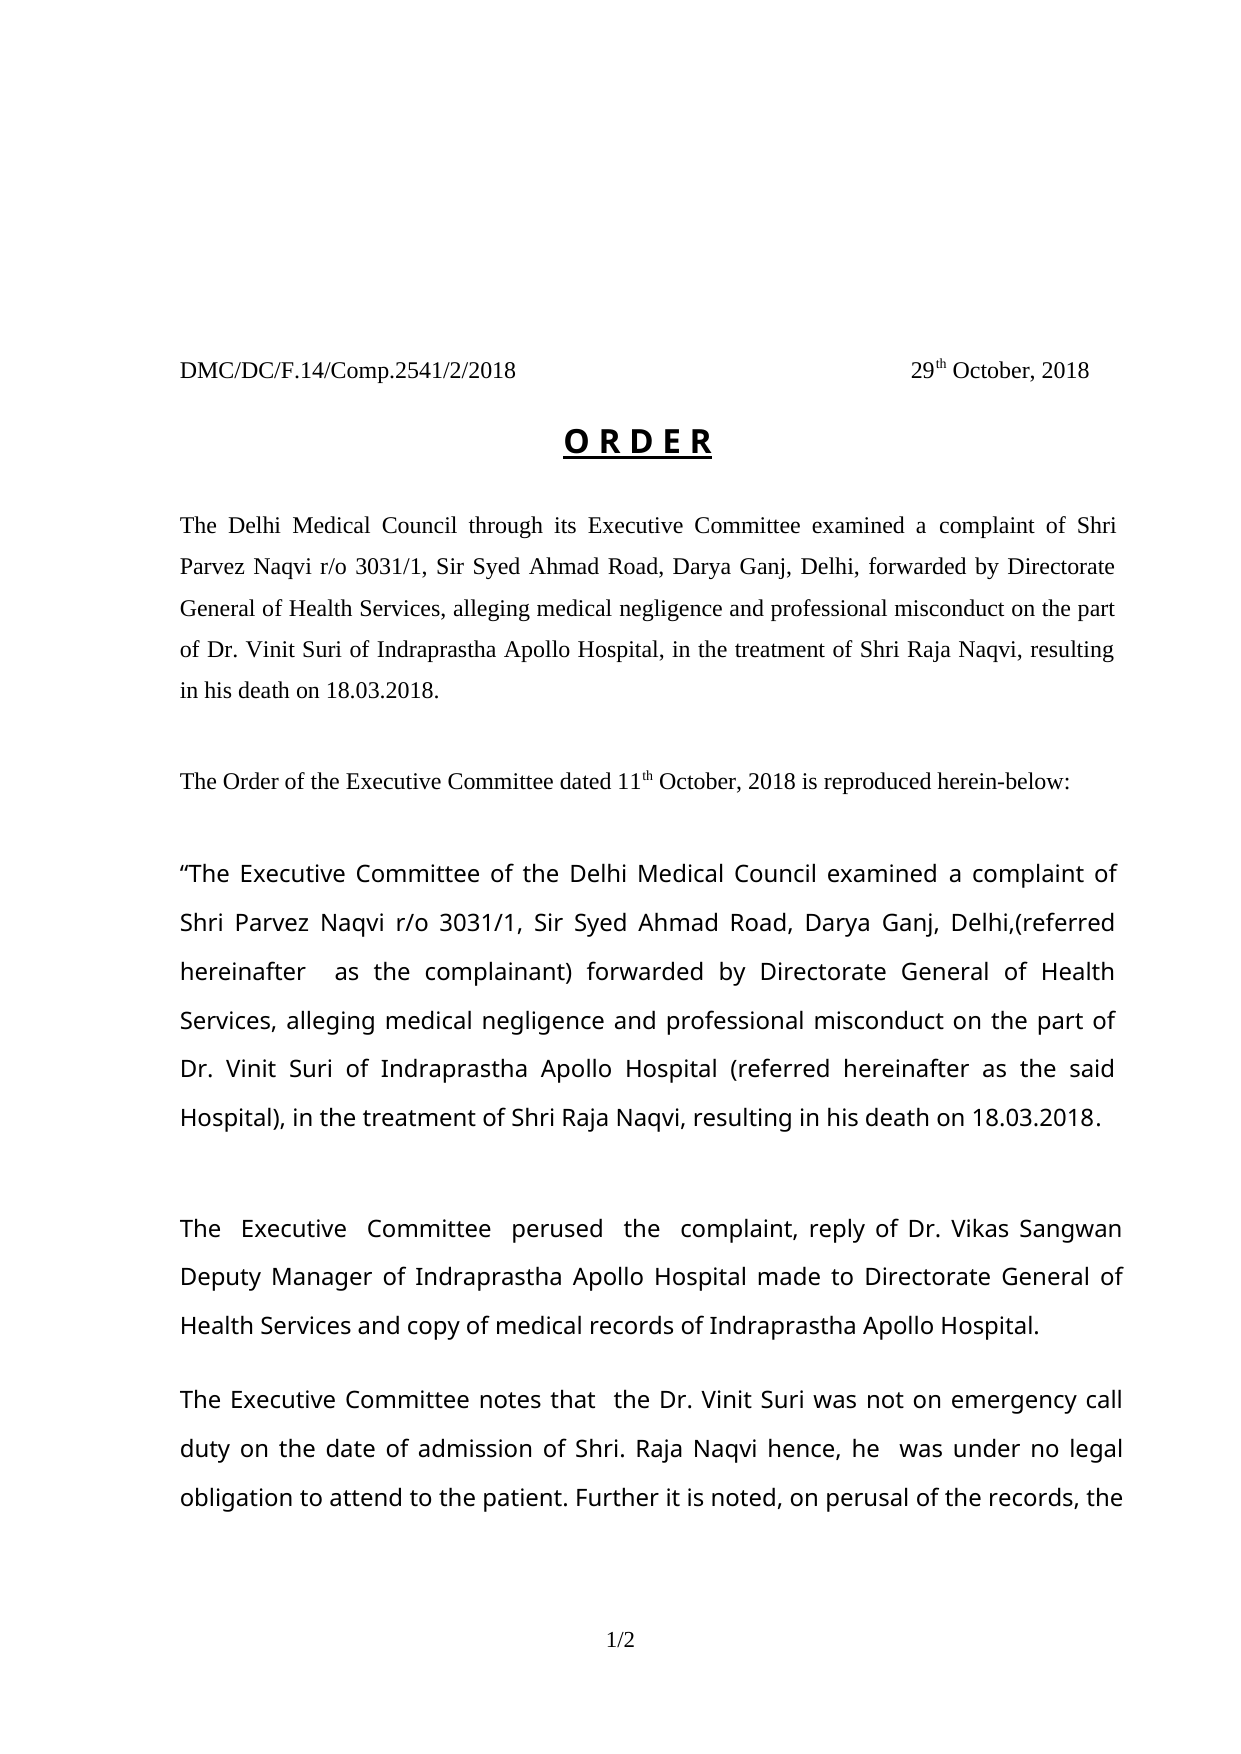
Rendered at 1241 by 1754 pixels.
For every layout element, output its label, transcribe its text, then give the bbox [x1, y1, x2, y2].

text O R D E R [179, 418, 1095, 463]
text The Executive Committee perused the complaint, reply of Dr. Vikas Sangwan Deputy Manager of Indraprastha Apollo Hospital made to Directorate General of Health Services and copy of medical records of Indraprastha Apollo Hospital. [179, 1211, 1124, 1342]
text DMC/DC/F.14/Comp.2541/2/2018 29th October, 2018 [179, 356, 1095, 383]
text The Delhi Medical Council through its Executive Committee examined a complaint of Shri Parvez Naqvi r/o 3031/1, Sir Syed Ahmad Road, Darya Ganj, Delhi, forwarded by Directorate General of Health Services, alleging medical negligence and professional misconduct on the part of Dr. Vinit Suri of Indraprastha Apollo Hospital, in the treatment of Shri Raja Naqvi, resulting in his death on 18.03.2018. [179, 511, 1117, 704]
text The Order of the Executive Committee dated 11th October, 2018 is reproduced herein-below: [179, 767, 1117, 794]
text “The Executive Committee of the Delhi Medical Council examined a complaint of Shri Parvez Naqvi r/o 3031/1, Sir Syed Ahmad Road, Darya Ganj, Delhi,(referred hereinafter as the complainant) forwarded by Directorate General of Health Services, alleging medical negligence and professional misconduct on the part of Dr. Vinit Suri of Indraprastha Apollo Hospital (referred hereinafter as the said Hospital), in the treatment of Shri Raja Naqvi, resulting in his death on 18.03.2018. [179, 857, 1117, 1134]
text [179, 1383, 1124, 1513]
